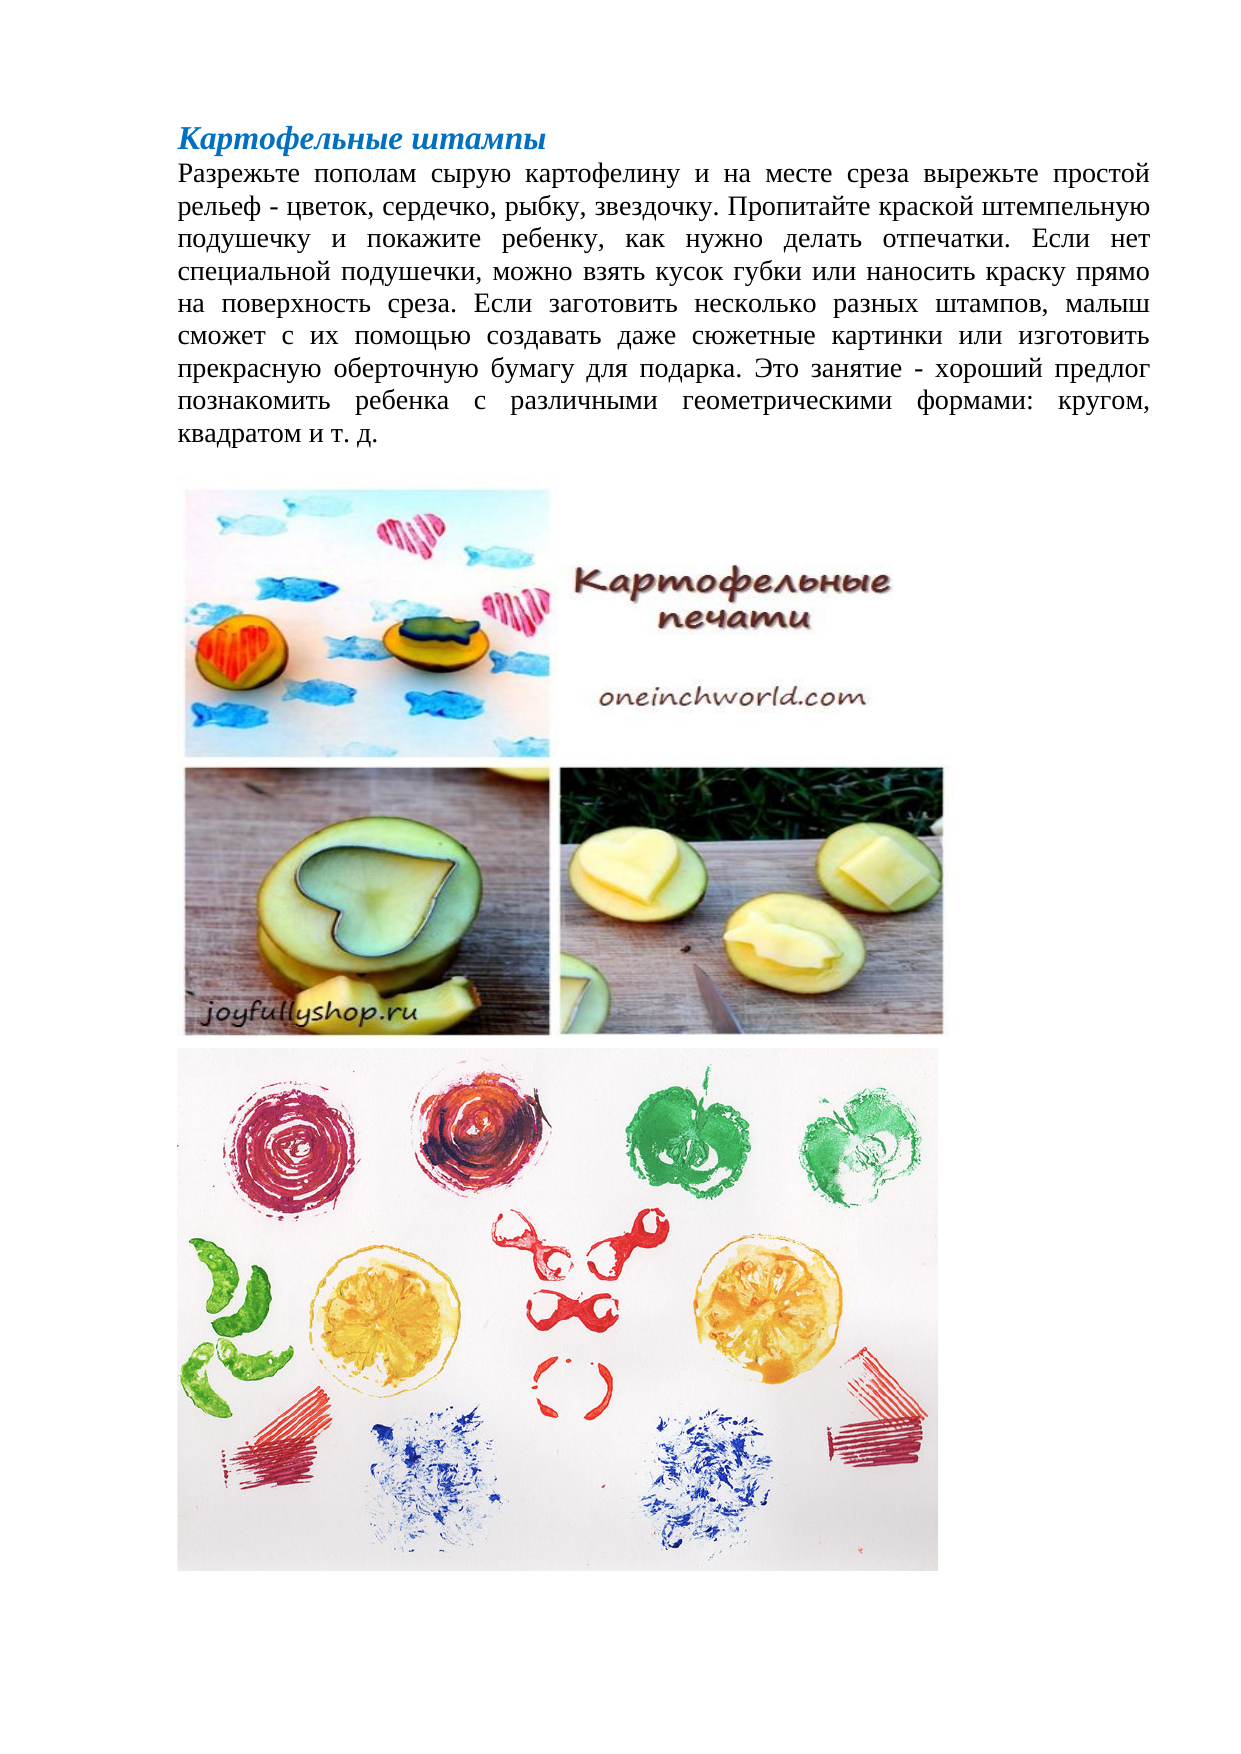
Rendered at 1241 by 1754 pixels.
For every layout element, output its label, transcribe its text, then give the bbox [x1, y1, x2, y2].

picture [177, 478, 954, 1571]
text Разрежьте пополам сырую картофелину и на месте среза вырежьте простой рельеф - цветок, сердечко, рыбку, звездочку. Пропитайте краской штемпельную подушечку и покажите ребенку, как нужно делать отпечатки. Если нет специальной подушечки, можно взять кусок губки или наносить краску прямо на поверхность среза. Если заготовить несколько разных штампов, малыш сможет с их помощью создавать даже сюжетные картинки или изготовить прекрасную оберточную бумагу для подарка. Это занятие - хороший предлог познакомить ребенка с различными геометрическими формами: кругом, квадратом и т. д. [177, 156, 1152, 448]
text Картофельные штампы [177, 118, 1152, 156]
